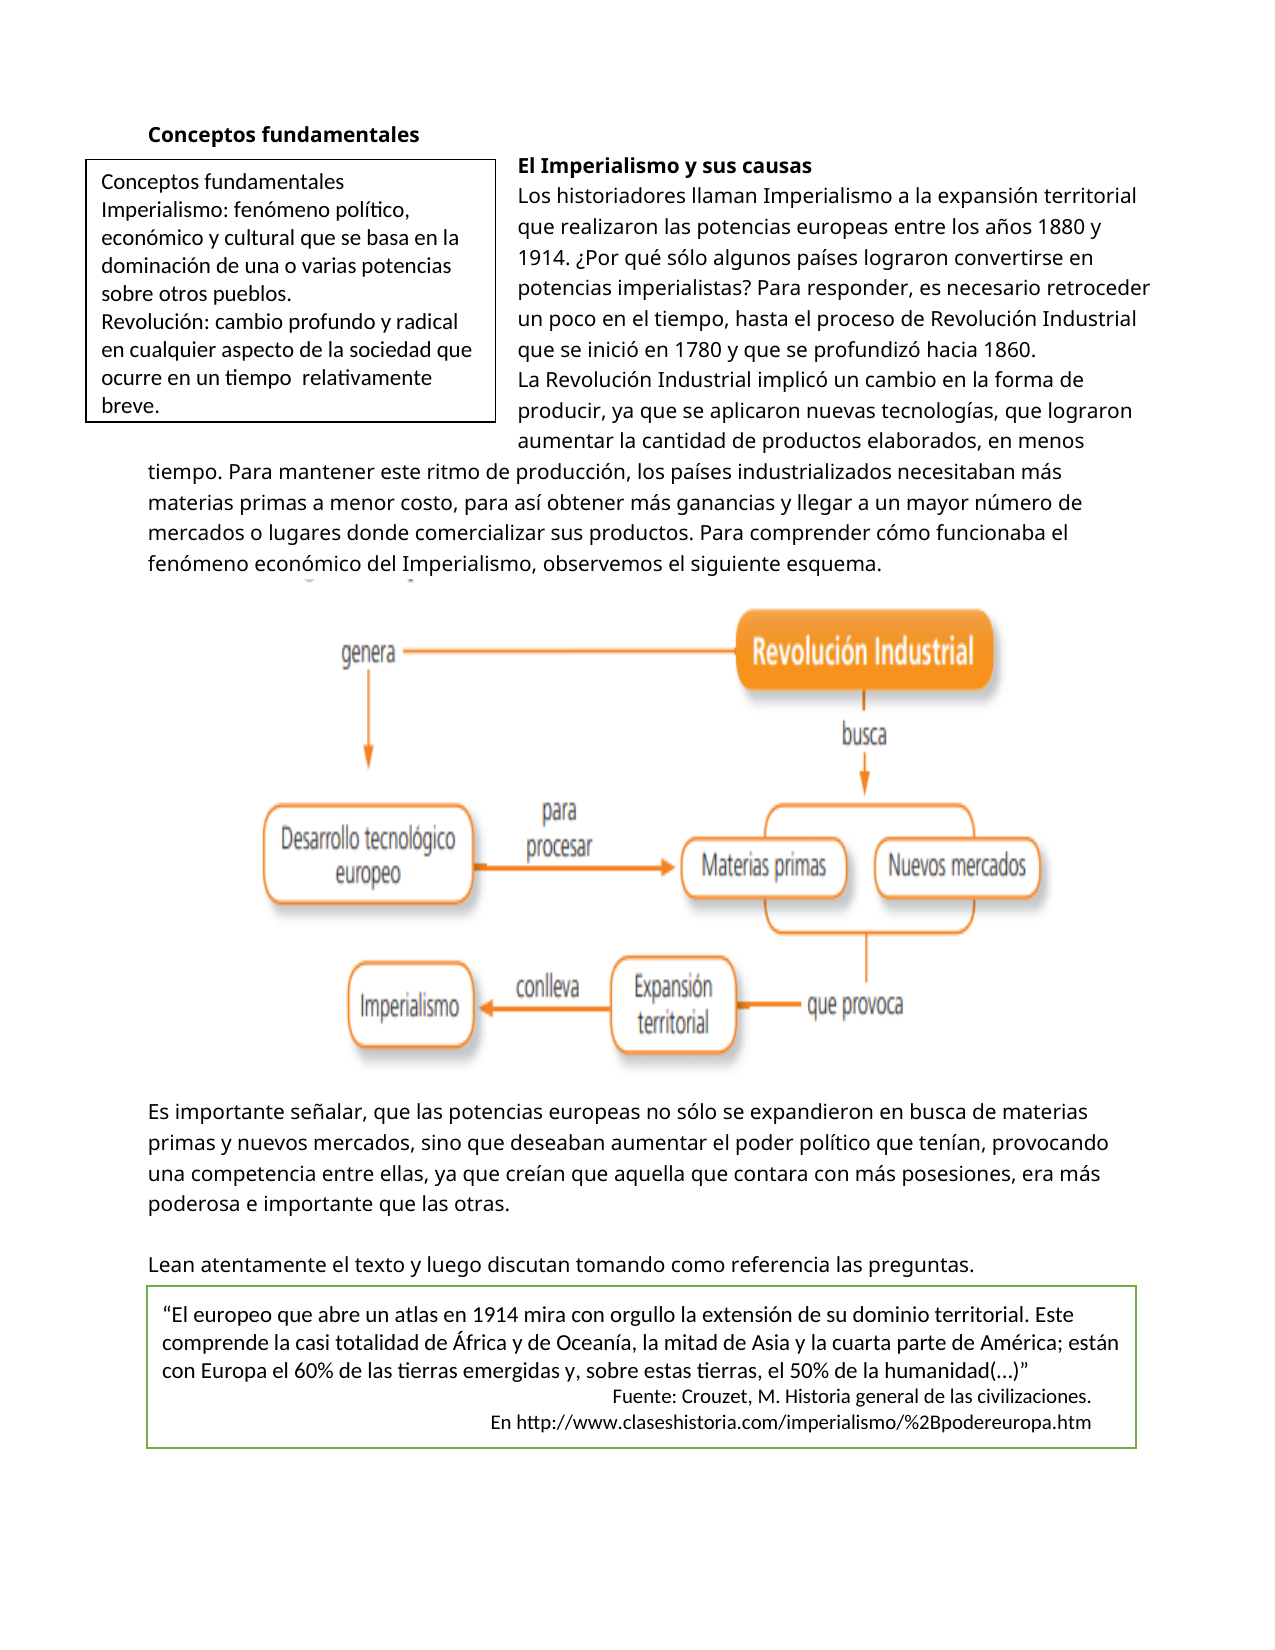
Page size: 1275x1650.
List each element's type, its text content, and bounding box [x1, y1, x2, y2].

picture [147, 579, 1129, 1096]
text El Imperialismo y sus causas [148, 151, 1152, 179]
text Es importante señalar, que las potencias europeas no sólo se expandieron en busca de materias primas y nuevos mercados, sino que deseaban aumentar el poder político que tenían, provocando una competencia entre ellas, ya que creían que aquella que contara con más posesiones, era más poderosa e importante que las otras. [148, 1097, 1152, 1218]
text Conceptos fundamentales [148, 120, 1152, 149]
text Los historiadores llaman Imperialismo a la expansión territorial que realizaron las potencias europeas entre los años 1880 y 1914. ¿Por qué sólo algunos países lograron convertirse en potencias imperialistas? Para responder, es necesario retroceder un poco en el tiempo, hasta el proceso de Revolución Industrial que se inició en 1780 y que se profundizó hacia 1860. [496, 182, 1152, 363]
text Lean atentamente el texto y luego discutan tomando como referencia las preguntas. [148, 1251, 1152, 1279]
